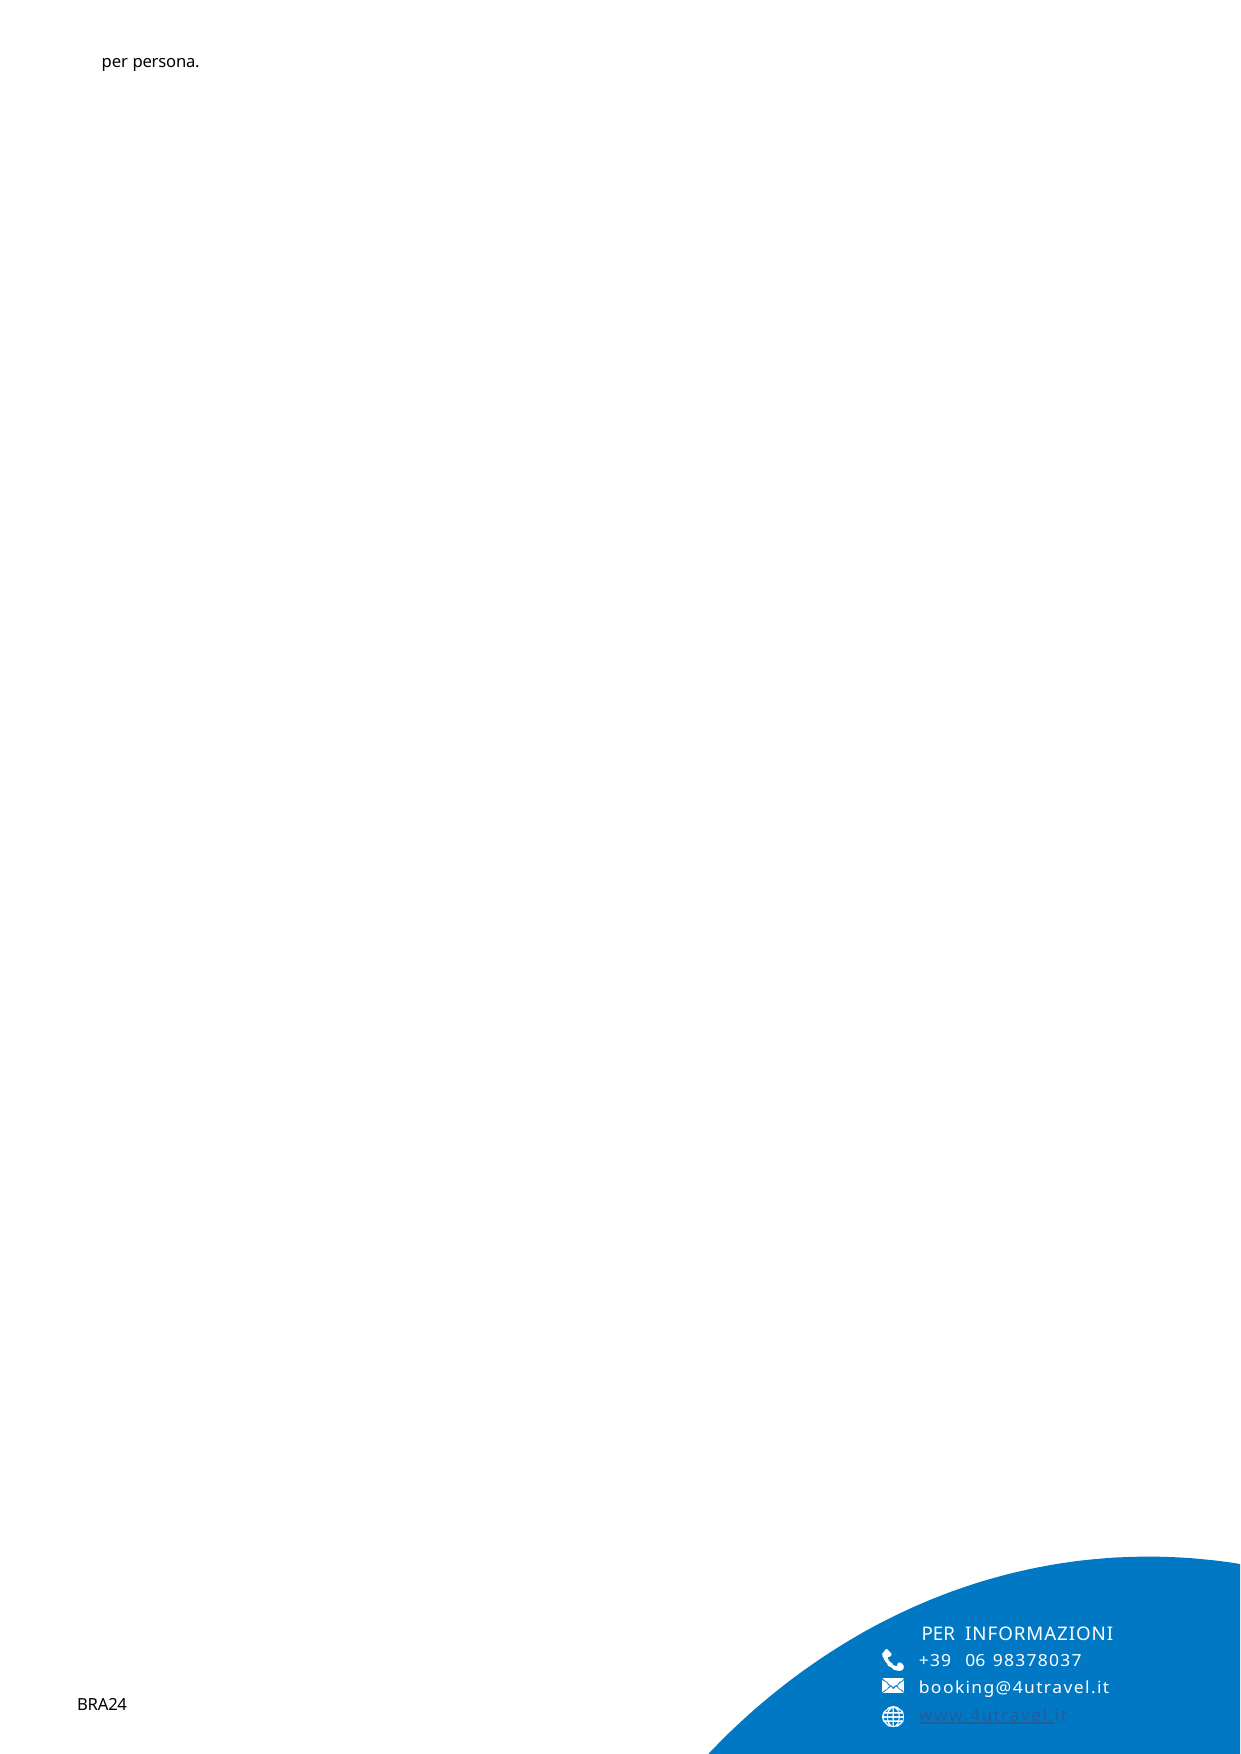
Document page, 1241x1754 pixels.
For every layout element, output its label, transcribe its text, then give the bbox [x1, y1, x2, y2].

list Assicurazione medico bagaglio annullamento 40€ per persona. [64, 50, 434, 72]
picture [882, 1649, 904, 1671]
picture [882, 1678, 904, 1693]
picture [882, 1706, 904, 1727]
